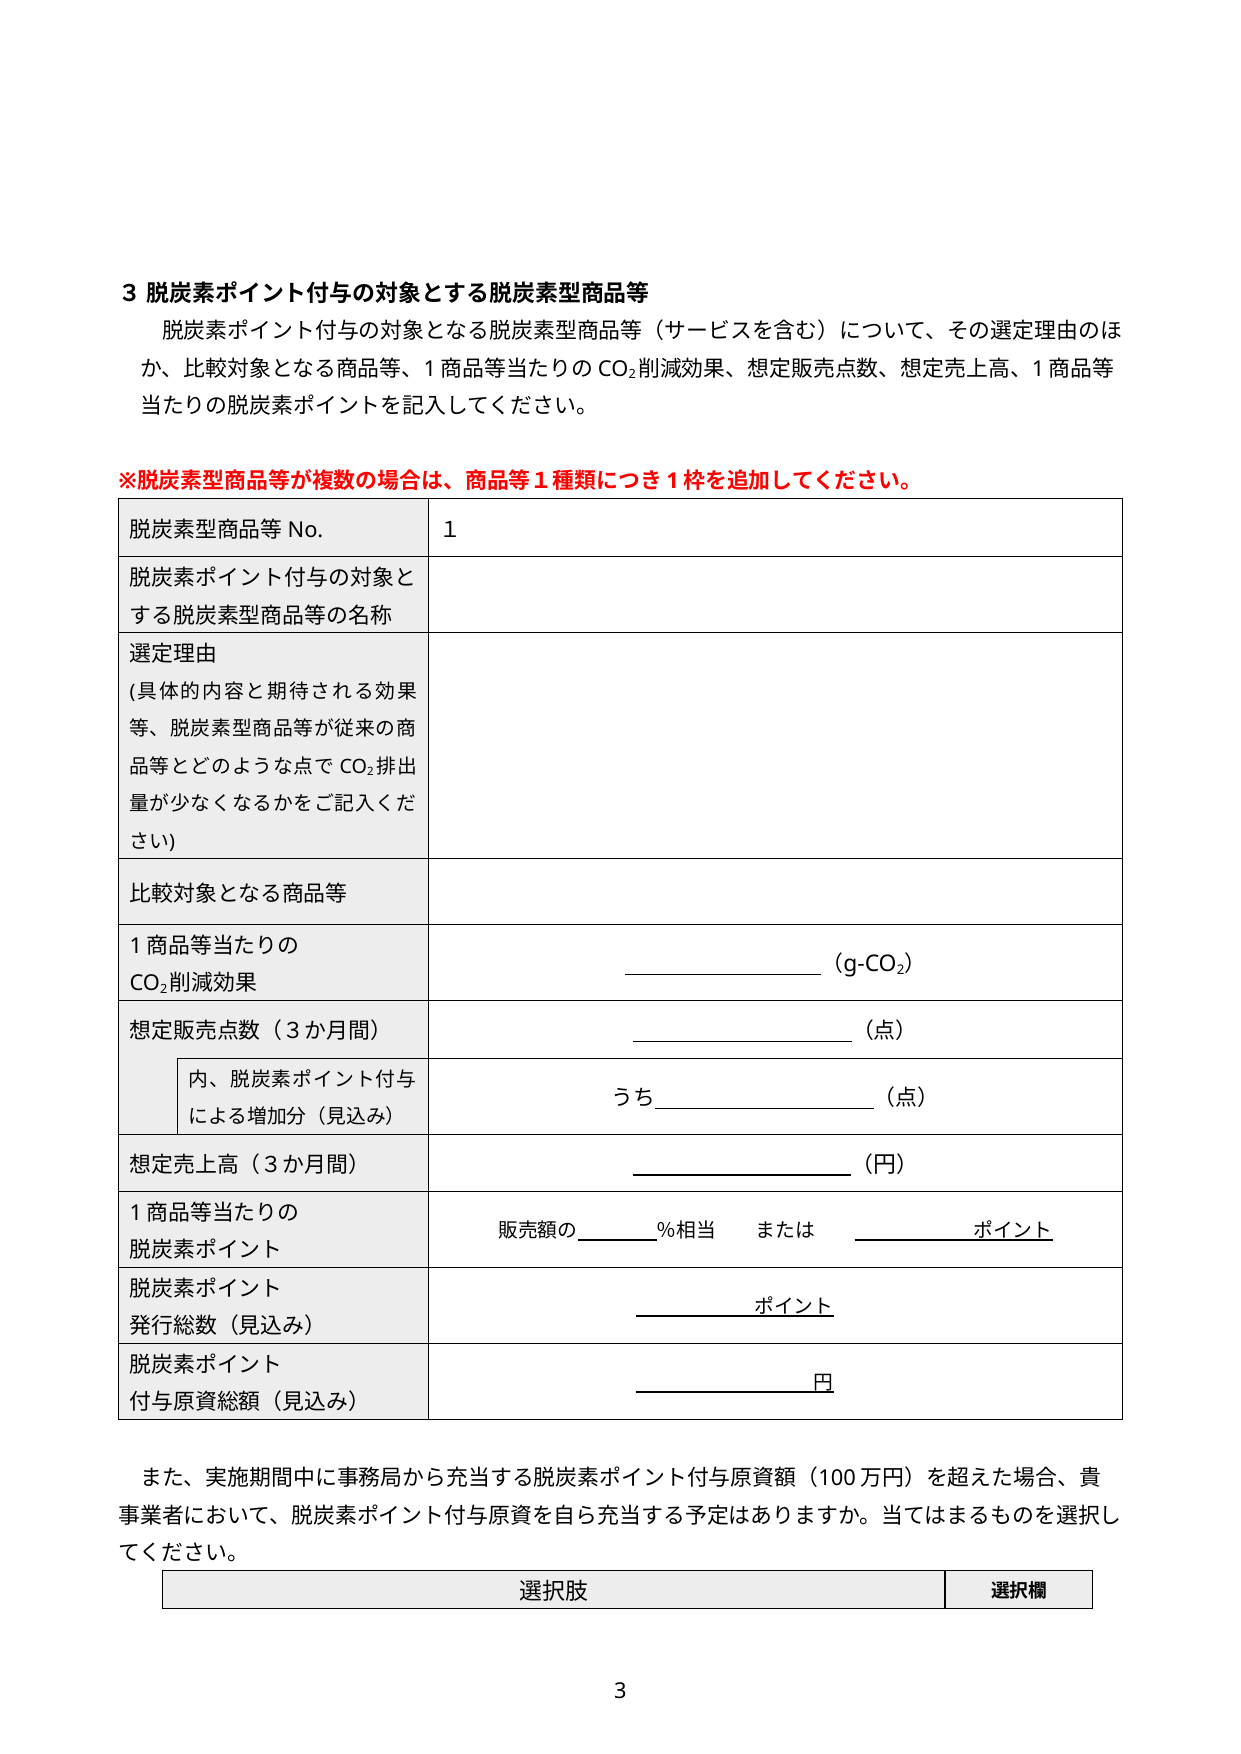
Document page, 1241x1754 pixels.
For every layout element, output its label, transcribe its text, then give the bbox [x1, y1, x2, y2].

table_cell [429, 859, 1122, 924]
table_cell ポイント [429, 1268, 1122, 1343]
table_cell 想定売上高（３か月間） [119, 1135, 428, 1191]
table_header 選択欄 (〇を入力) [946, 1571, 1092, 1608]
table_cell [119, 1058, 177, 1134]
table_cell 脱炭素ポイント 付与原資総額（見込み） [119, 1344, 428, 1419]
text また、実施期間中に事務局から充当する脱炭素ポイント付与原資額（100万円）を超えた場合、貴事業者において、脱炭素ポイント付与原資を自ら充当する予定はありますか。当てはまるものを選択してください。 [118, 1457, 1122, 1570]
table_cell [429, 557, 1122, 632]
table_cell 円 [429, 1344, 1122, 1419]
table_cell 1商品等当たりの 脱炭素ポイント [119, 1192, 428, 1267]
table_cell （g-CO2） [429, 925, 1122, 1000]
table_header １ [429, 499, 1122, 556]
table_cell 選定理由 (具体的内容と期待される効果等、脱炭素型商品等が従来の商品等とどのような点でCO2排出量が少なくなるかをご記入ください) [119, 633, 428, 858]
table_cell 販売額の ％相当 または ポイント [429, 1192, 1122, 1267]
text ※脱炭素型商品等が複数の場合は、商品等１種類につき1枠を追加してください。 [118, 461, 1122, 498]
table_cell 脱炭素ポイント付与の対象とする脱炭素型商品等の名称 [119, 557, 428, 632]
table_cell [429, 633, 1122, 858]
text ３ 脱炭素ポイント付与の対象とする脱炭素型商品等 [118, 273, 1122, 311]
table_cell （点） [429, 1001, 1122, 1058]
table_cell 想定販売点数（３か月間） [119, 1001, 428, 1058]
table_cell 1商品等当たりの CO2削減効果 [119, 925, 428, 1000]
table_cell うち （点） [429, 1059, 1122, 1134]
table_cell 比較対象となる商品等 [119, 859, 428, 924]
table_cell 脱炭素ポイント 発行総数（見込み） [119, 1268, 428, 1343]
text 脱炭素ポイント付与の対象となる脱炭素型商品等（サービスを含む）について、その選定理由のほか、比較対象となる商品等、1商品等当たりのCO2削減効果、想定販売点数、想定売上高、1商品等当たりの脱炭素ポイントを記入してください。 [118, 311, 1122, 423]
table_header 脱炭素型商品等 No. [119, 499, 428, 556]
table_cell （円） [429, 1135, 1122, 1191]
table_cell 内、脱炭素ポイント付与による増加分（見込み） [178, 1059, 428, 1134]
table_header 選択肢 [163, 1571, 944, 1608]
